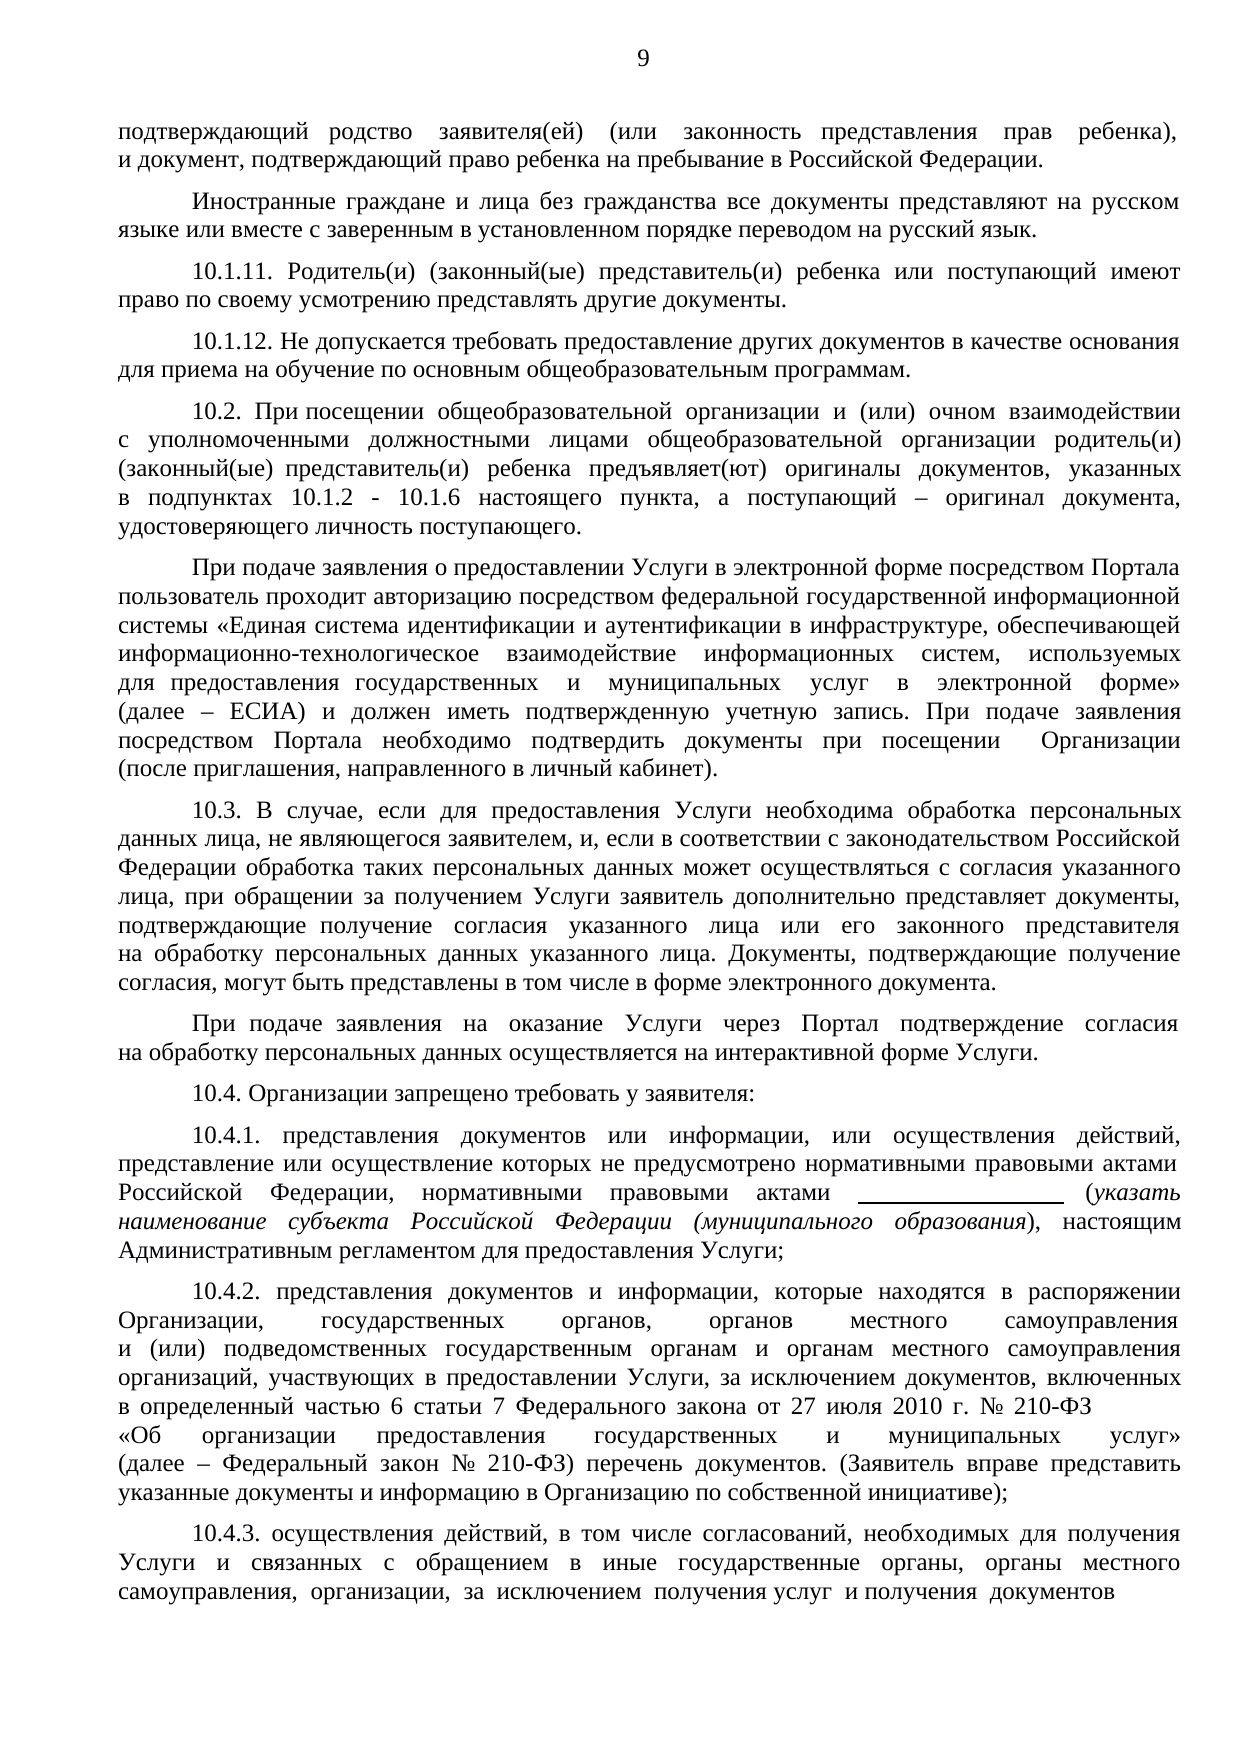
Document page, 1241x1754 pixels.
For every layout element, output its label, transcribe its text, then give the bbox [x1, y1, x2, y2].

text наименование субъекта Российской Федерации (муниципального образования), настоящим Административным регламентом для предоставления Услуги; [118, 1206, 1181, 1263]
text При подаче заявления о предоставлении Услуги в электронной форме посредством Портала пользователь проходит авторизацию посредством федеральной государственной информационной системы «Единая система идентификации и аутентификации в инфраструктуре, обеспечивающей информационно-технологическое взаимодействие информационных систем, используемых для предоставления государственных и муниципальных услуг в электронной форме» (далее – ЕСИА) и должен иметь подтвержденную учетную запись. При подаче заявления посредством Портала необходимо подтвердить документы при посещении Организации (после приглашения, направленного в личный кабинет). [118, 552, 1181, 782]
text подтверждающий родство заявителя(ей) (или законность представления прав ребенка), и документ, подтверждающий право ребенка на пребывание в Российской Федерации. [118, 116, 1180, 173]
list Организации запрещено требовать у заявителя: [192, 1078, 1209, 1107]
list представления документов и информации, которые находятся в распоряжении Организации, государственных органов, органов местного самоуправления и (или) подведомственных государственным органам и органам местного самоуправления организаций, участвующих в предоставлении Услуги, за исключением документов, включенных в определенный частью 6 статьи 7 Федерального закона от 27 июля 2010 г. № 210-ФЗ [118, 1276, 1181, 1420]
list Родитель(и) (законный(ые) представитель(и) ребенка или поступающий имеют право по своему усмотрению представлять другие документы. [118, 256, 1180, 313]
text Российской Федерации, нормативными правовыми актами (указать [118, 1177, 1209, 1206]
text «Об организации предоставления государственных и муниципальных услуг» (далее – Федеральный закон № 210-ФЗ) перечень документов. (Заявитель вправе представить указанные документы и информацию в Организацию по собственной инициативе); [118, 1420, 1181, 1506]
list Не допускается требовать предоставление других документов в качестве основания для приема на обучение по основным общеобразовательным программам. [118, 326, 1180, 383]
text Иностранные граждане и лица без гражданства все документы представляют на русском языке или вместе с заверенным в установленном порядке переводом на русский язык. [118, 186, 1180, 243]
list представления документов или информации, или осуществления действий, представление или осуществление которых не предусмотрено нормативными правовыми актами [118, 1120, 1181, 1177]
list осуществления действий, в том числе согласований, необходимых для получения Услуги и связанных с обращением в иные государственные органы, органы местного самоуправления, организации, за исключением получения услуг и получения документов [118, 1518, 1181, 1605]
text При подаче заявления на оказание Услуги через Портал подтверждение согласия на обработку персональных данных осуществляется на интерактивной форме Услуги. [118, 1008, 1180, 1066]
list В случае, если для предоставления Услуги необходима обработка персональных данных лица, не являющегося заявителем, и, если в соответствии с законодательством Российской Федерации обработка таких персональных данных может осуществляться с согласия указанного лица, при обращении за получением Услуги заявитель дополнительно представляет документы, подтверждающие получение согласия указанного лица или его законного представителя на обработку персональных данных указанного лица. Документы, подтверждающие получение согласия, могут быть представлены в том числе в форме электронного документа. [118, 795, 1182, 996]
list При посещении общеобразовательной организации и (или) очном взаимодействии с уполномоченными должностными лицами общеобразовательной организации родитель(и) (законный(ые) представитель(и) ребенка предъявляет(ют) оригиналы документов, указанных в подпунктах 10.1.2 - 10.1.6 настоящего пункта, а поступающий – оригинал документа, удостоверяющего личность поступающего. [118, 396, 1181, 539]
